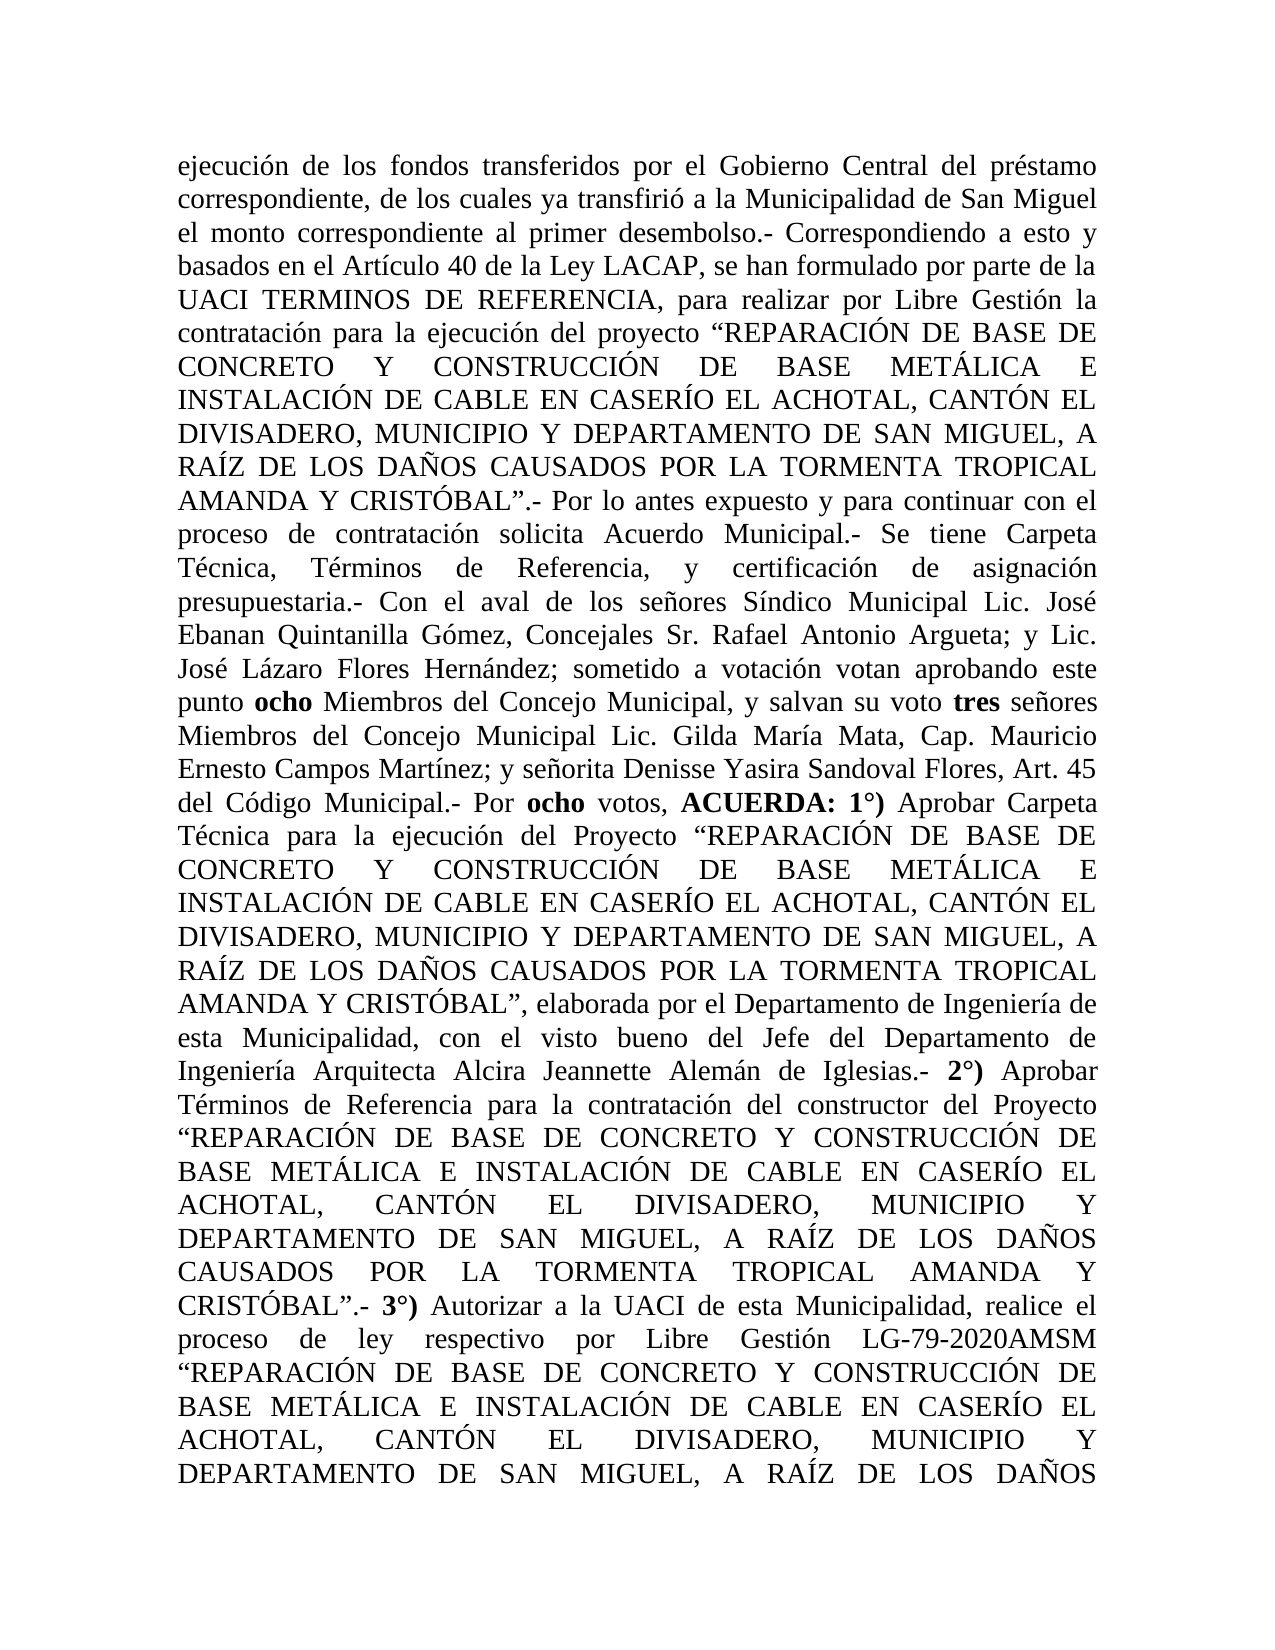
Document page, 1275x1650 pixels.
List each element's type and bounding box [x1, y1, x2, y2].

text [177, 148, 1098, 1489]
